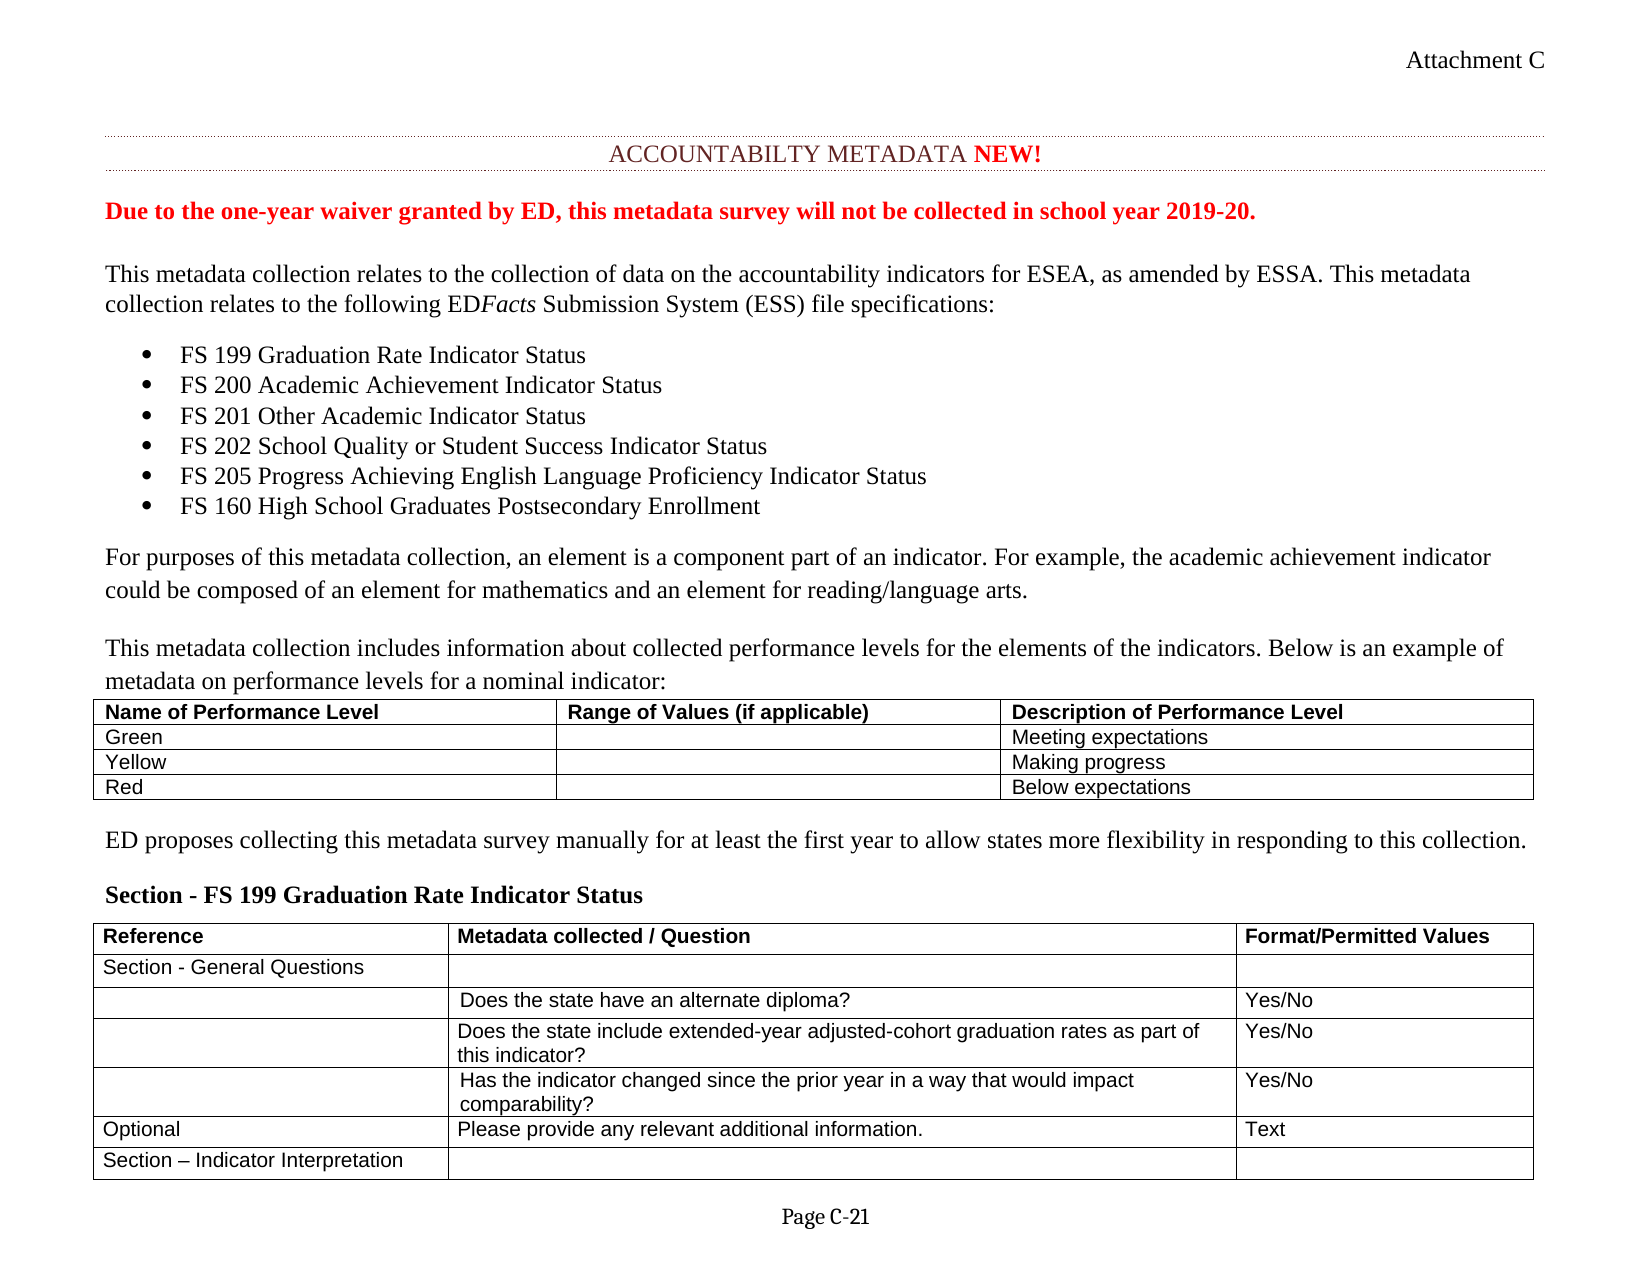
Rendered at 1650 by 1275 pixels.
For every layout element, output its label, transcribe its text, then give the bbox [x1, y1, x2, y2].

table_cell [1237, 955, 1533, 987]
text This metadata collection relates to the collection of data on the accountability indicators for ESEA, as amended by ESSA. This metadata collection relates to the following EDFacts Submission System (ESS) file specifications: [105, 259, 1545, 318]
table_header Description of Performance Level [1001, 700, 1533, 724]
table_cell Does the state have an alternate diploma? [449, 988, 1236, 1018]
list FS 202 School Quality or Student Success Indicator Status [142, 431, 1545, 459]
list FS 205 Progress Achieving English Language Proficiency Indicator Status [142, 461, 1545, 490]
list FS 199 Graduation Rate Indicator Status [142, 341, 1545, 369]
table_cell [449, 955, 1236, 987]
table_cell Section - General Questions [94, 955, 448, 987]
table_cell Green [94, 725, 556, 749]
text Due to the one-year waiver granted by ED, this metadata survey will not be collected in school year 2019-20. [105, 196, 1545, 225]
table_cell [449, 1148, 1236, 1178]
table_cell [1237, 1148, 1533, 1178]
table_cell Yes/No [1237, 1068, 1533, 1116]
table_cell Meeting expectations [1001, 725, 1533, 749]
table_cell Yes/No [1237, 1019, 1533, 1067]
list FS 160 High School Graduates Postsecondary Enrollment [142, 491, 1545, 520]
text For purposes of this metadata collection, an element is a component part of an indicator. For example, the academic achievement indicator could be composed of an element for mathematics and an element for reading/language arts. [105, 542, 1545, 604]
table_cell Yes/No [1237, 988, 1533, 1018]
table_cell [94, 988, 448, 1018]
table_cell [94, 1068, 448, 1116]
table_header Metadata collected / Question [449, 924, 1236, 954]
table_cell Red [94, 775, 556, 799]
text This metadata collection includes information about collected performance levels for the elements of the indicators. Below is an example of metadata on performance levels for a nominal indicator: [105, 633, 1545, 695]
table_cell [557, 725, 1000, 749]
table_cell Section – Indicator Interpretation [94, 1148, 448, 1178]
table_cell Please provide any relevant additional information. [449, 1117, 1236, 1147]
table_cell [557, 750, 1000, 774]
text ACCOUNTABILTY mETADATA New! [105, 136, 1545, 171]
table_cell Text [1237, 1117, 1533, 1147]
text Section - FS 199 Graduation Rate Indicator Status [105, 880, 1545, 909]
text ED proposes collecting this metadata survey manually for at least the first year to allow states more flexibility in responding to this collection. [105, 825, 1545, 854]
table_header Format/Permitted Values [1237, 924, 1533, 954]
table_cell [557, 775, 1000, 799]
table_cell Below expectations [1001, 775, 1533, 799]
table_cell Optional [94, 1117, 448, 1147]
table_header Name of Performance Level [94, 700, 556, 724]
table_cell [94, 1019, 448, 1067]
table_cell Making progress [1001, 750, 1533, 774]
list FS 201 Other Academic Indicator Status [142, 401, 1545, 429]
list FS 200 Academic Achievement Indicator Status [142, 371, 1545, 399]
table_header Range of Values (if applicable) [557, 700, 1000, 724]
table_cell Has the indicator changed since the prior year in a way that would impact comparability? [449, 1068, 1236, 1116]
table_header Reference [94, 924, 448, 954]
table_cell Does the state include extended-year adjusted-cohort graduation rates as part of this indicator? [449, 1019, 1236, 1067]
table_cell Yellow [94, 750, 556, 774]
